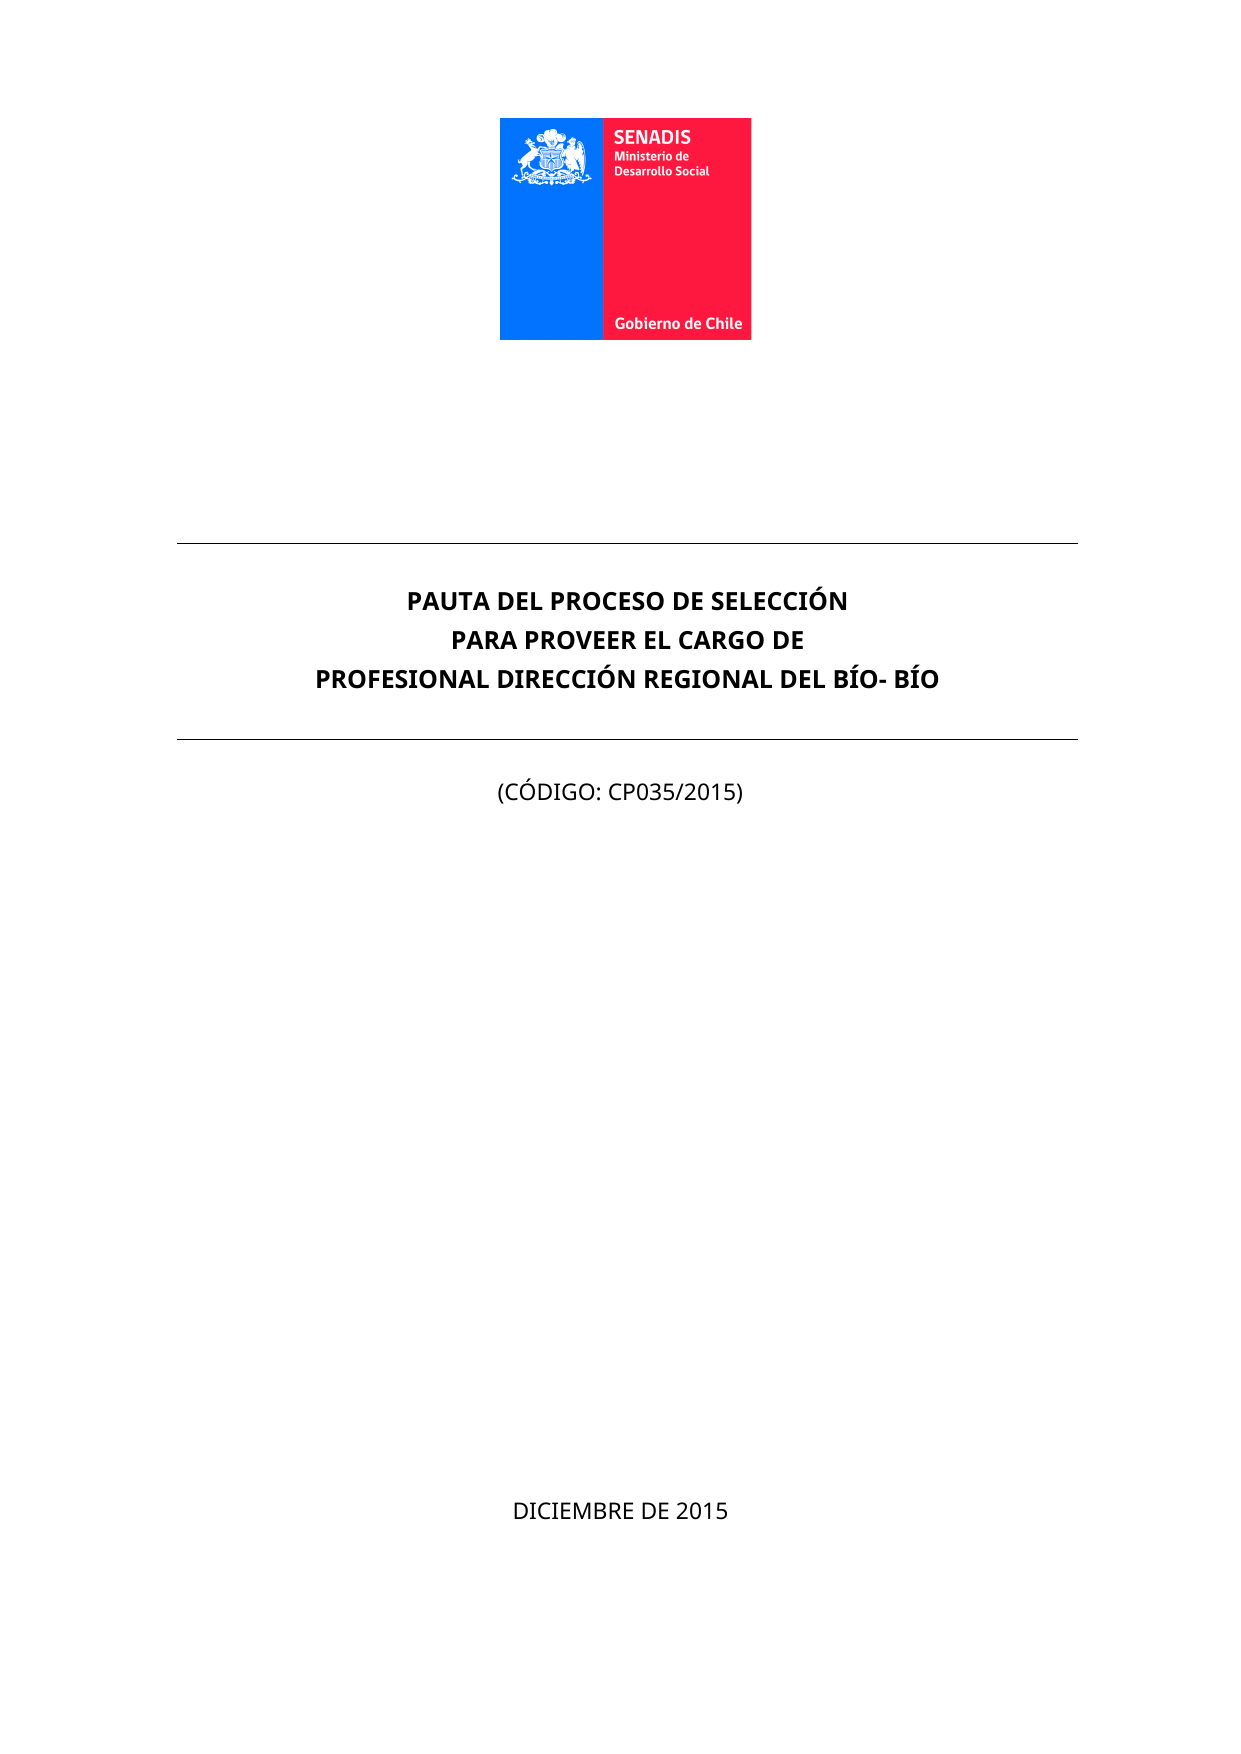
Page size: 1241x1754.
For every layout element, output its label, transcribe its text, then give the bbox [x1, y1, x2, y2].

text DICIEMBRE DE 2015 [177, 1495, 1063, 1526]
picture [500, 118, 752, 340]
text (CÓDIGO: CP035/2015) [177, 776, 1063, 807]
table_header PAUTA DEL PROCESO DE SELECCIÓN PARA PROVEER EL CARGO DE PROFESIONAL DIRECCIÓN REGIONAL DEL BÍO- BÍO [177, 544, 1078, 739]
